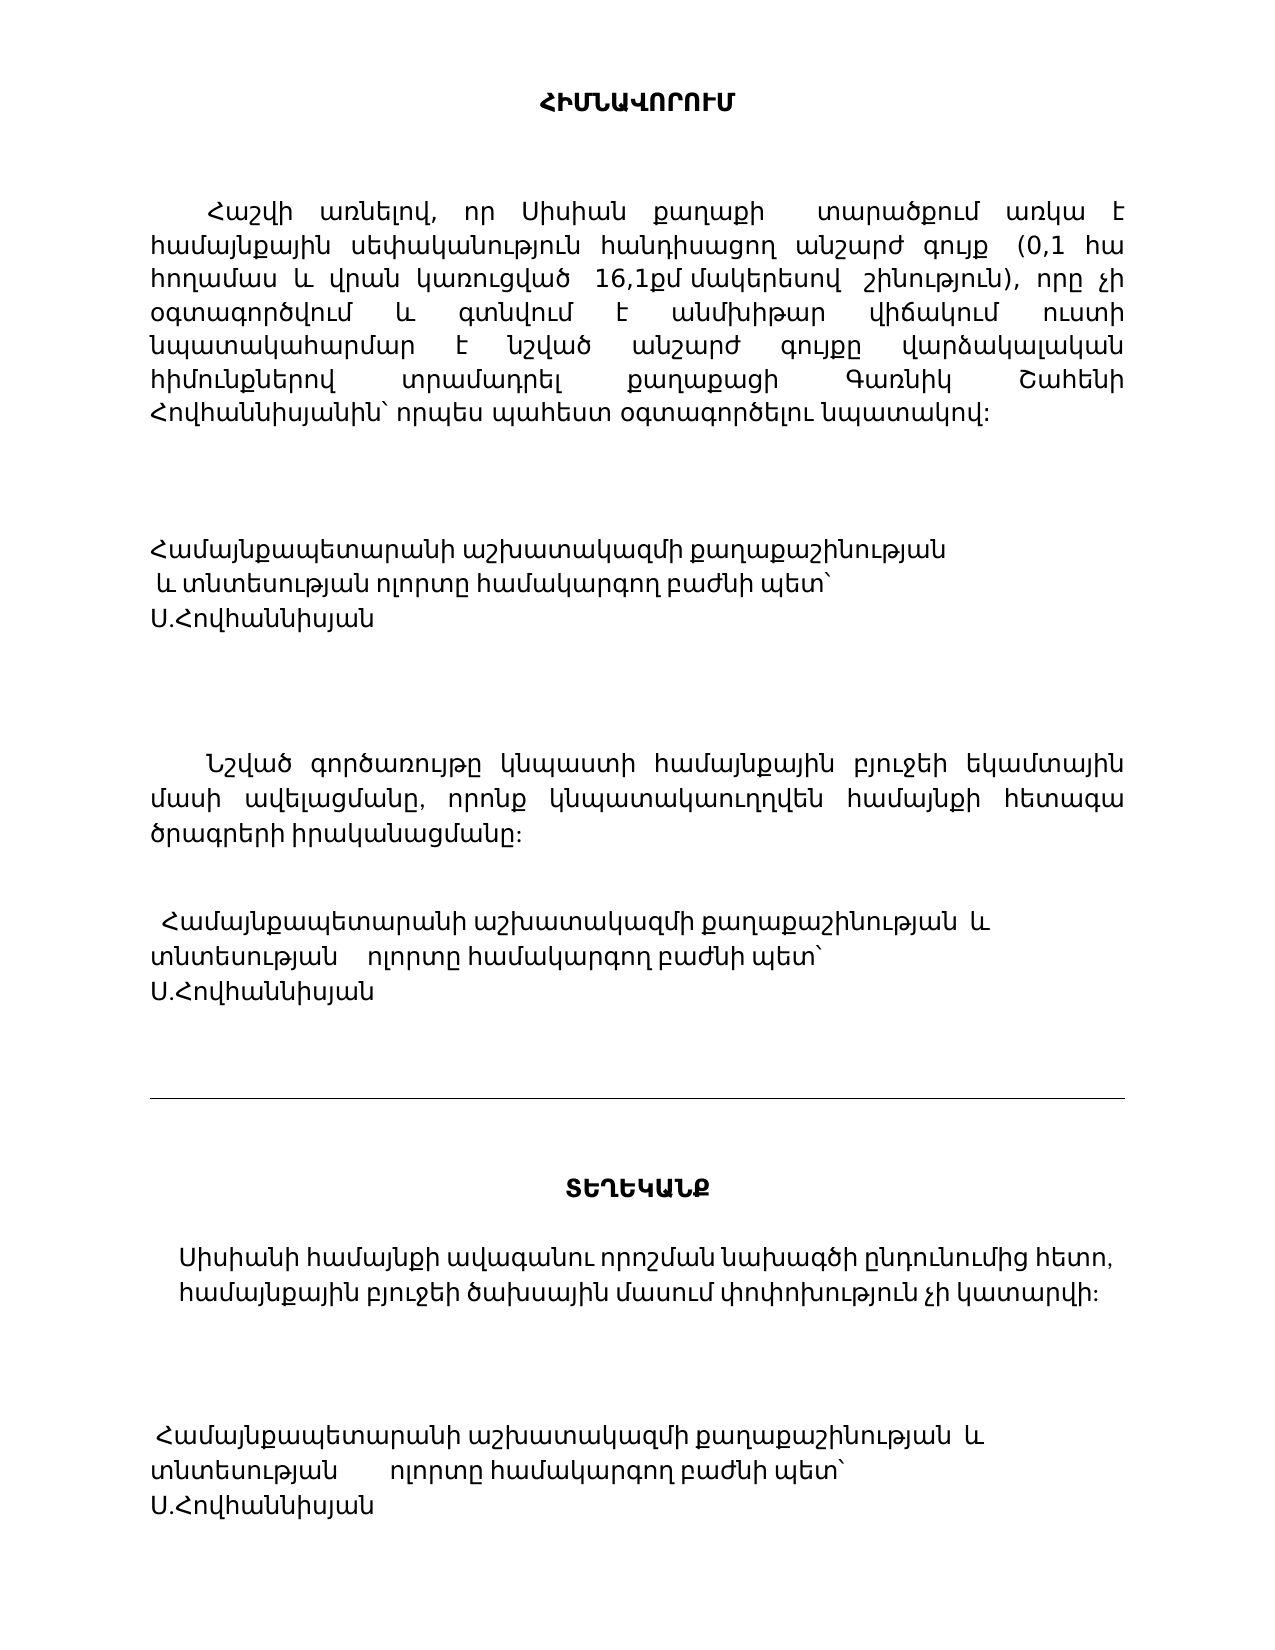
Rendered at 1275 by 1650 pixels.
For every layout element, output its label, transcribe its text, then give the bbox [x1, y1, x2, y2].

text Նշված գործառույթը կնպաստի համայնքային բյուջեի եկամտային մասի ավելացմանը, որոնք կնպատակաուղղվեն համայնքի հետագա ծրագրերի իրականացմանը: [150, 749, 1125, 848]
text Հաշվի առնելով, որ Սիսիան քաղաքի տարածքում առկա է համայնքային սեփականություն հանդիսացող անշարժ գույք (0,1 հա հողամաս և վրան կառուցված 16,1քմ մակերեսով շինություն), որը չի օգտագործվում և գտնվում է անմխիթար վիճակում ուստի նպատակահարմար է նշված անշարժ գույքը վարձակալական հիմունքներով տրամադրել քաղաքացի Գառնիկ Շահենի Հովհաննիսյանին՝ որպես պահեստ օգտագործելու նպատակով: [150, 197, 1125, 428]
text Համայնքապետարանի աշխատակազմի քաղաքաշինության [150, 536, 1125, 565]
text համայնքային բյուջեի ծախսային մասում փոփոխություն չի կատարվի: [150, 1277, 1125, 1308]
text և տնտեսության ոլորտը համակարգող բաժնի պետ՝ Ս.Հովհաննիսյան [150, 569, 1125, 633]
text ՀԻՄՆԱՎՈՐՈՒՄ [150, 89, 1125, 118]
text ՏԵՂԵԿԱՆՔ [150, 1174, 1125, 1203]
text Սիսիանի համայնքի ավագանու որոշման նախագծի ընդունումից հետո, [150, 1242, 1125, 1273]
text Համայնքապետարանի աշխատակազմի քաղաքաշինության և տնտեսության ոլորտը համակարգող բաժնի պետ՝ Ս.Հովհաննիսյան [150, 907, 1125, 1006]
text Համայնքապետարանի աշխատակազմի քաղաքաշինության և տնտեսության ոլորտը համակարգող բաժնի պետ՝ Ս.Հովհաննիսյան [150, 1421, 1125, 1520]
